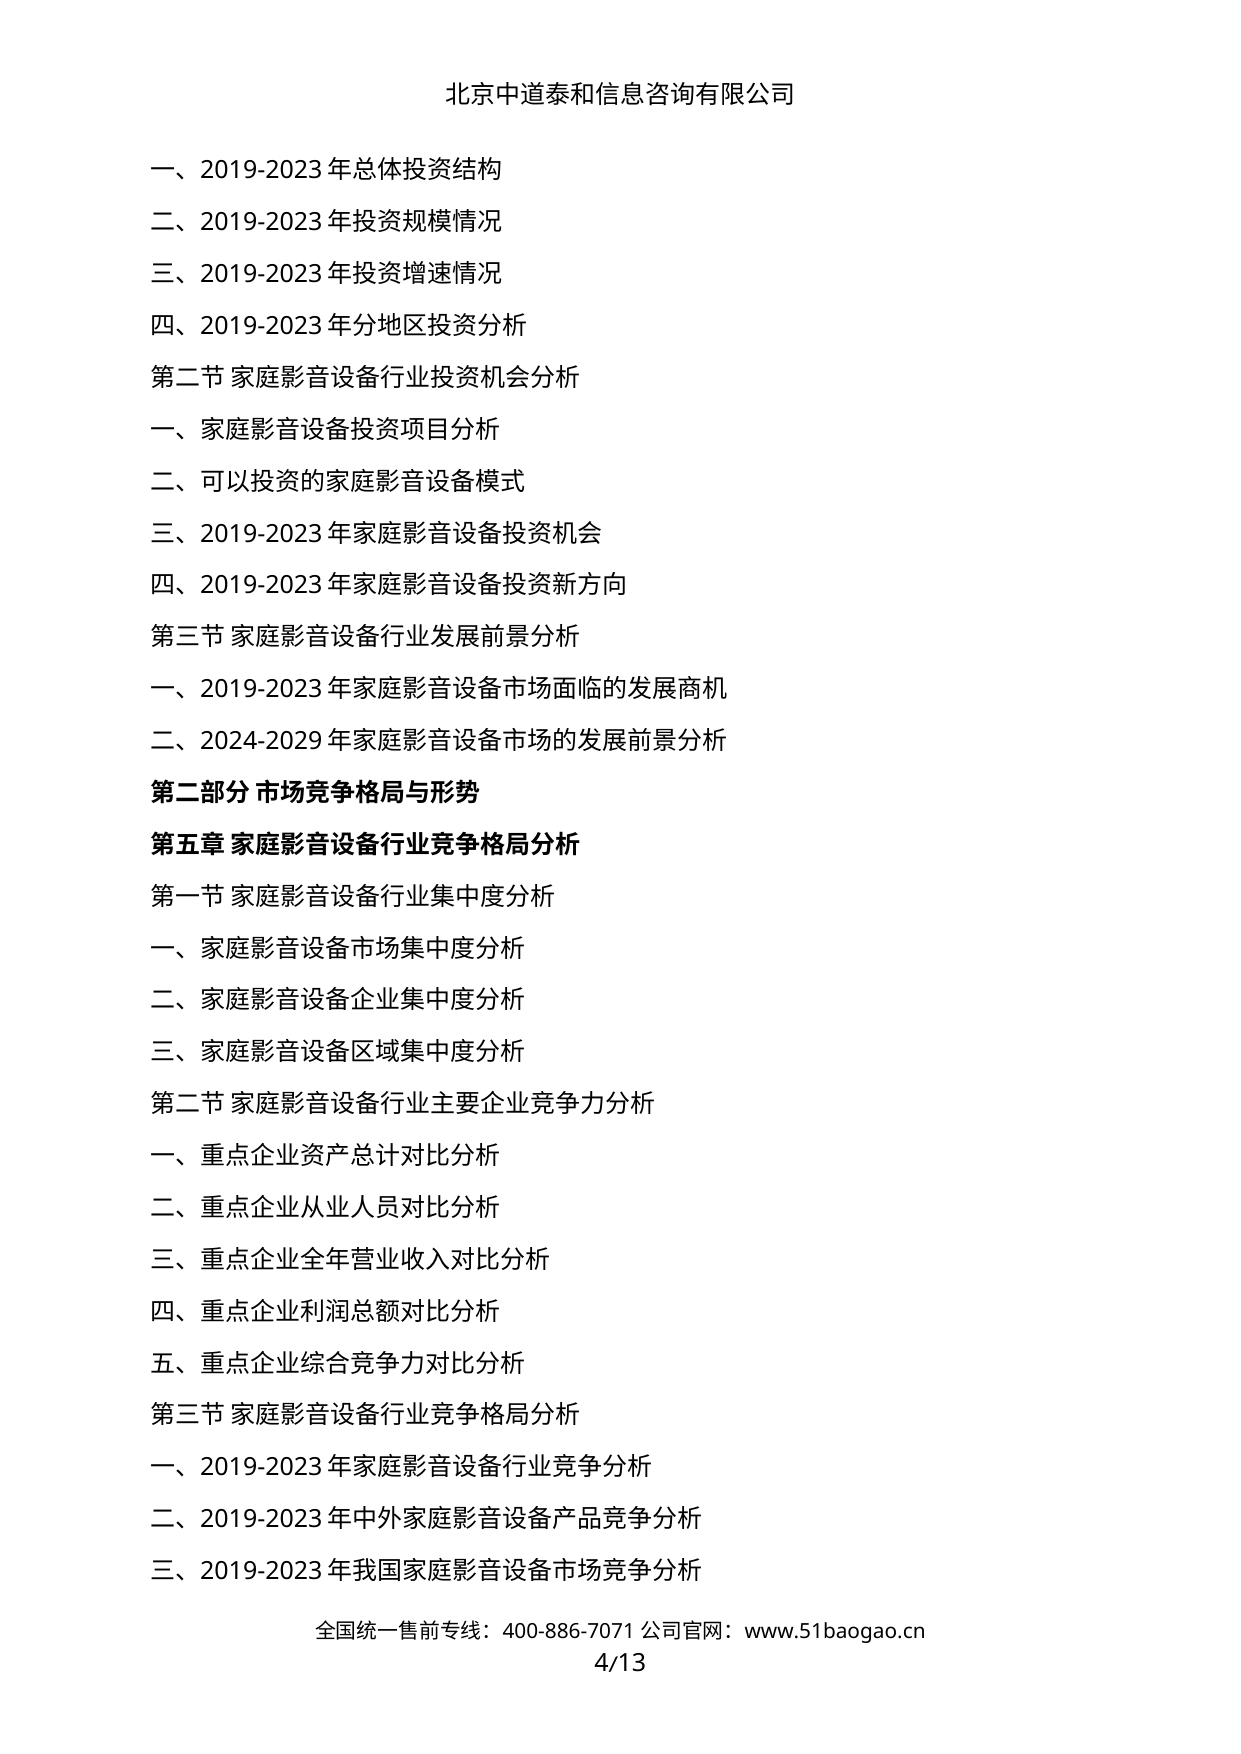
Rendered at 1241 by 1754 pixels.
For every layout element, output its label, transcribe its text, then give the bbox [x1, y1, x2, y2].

text 三、家庭影音设备区域集中度分析 [150, 1032, 1090, 1068]
text 一、2019-2023年家庭影音设备行业竞争分析 [150, 1447, 1090, 1483]
text 二、家庭影音设备企业集中度分析 [150, 980, 1090, 1016]
text 四、2019-2023年家庭影音设备投资新方向 [150, 565, 1090, 601]
text 一、重点企业资产总计对比分析 [150, 1136, 1090, 1172]
text 二、2019-2023年投资规模情况 [150, 202, 1090, 238]
text 一、家庭影音设备投资项目分析 [150, 409, 1090, 446]
text 第二节 家庭影音设备行业投资机会分析 [150, 357, 1090, 394]
text 第二节 家庭影音设备行业主要企业竞争力分析 [150, 1084, 1090, 1120]
text 一、2019-2023年总体投资结构 [150, 150, 1090, 186]
text 二、2019-2023年中外家庭影音设备产品竞争分析 [150, 1499, 1090, 1535]
text 四、2019-2023年分地区投资分析 [150, 306, 1090, 342]
text 三、2019-2023年我国家庭影音设备市场竞争分析 [150, 1551, 1090, 1587]
text 三、2019-2023年家庭影音设备投资机会 [150, 513, 1090, 549]
text 第一节 家庭影音设备行业集中度分析 [150, 876, 1090, 912]
text 第三节 家庭影音设备行业发展前景分析 [150, 617, 1090, 653]
text 四、重点企业利润总额对比分析 [150, 1291, 1090, 1327]
text 三、重点企业全年营业收入对比分析 [150, 1239, 1090, 1276]
text 二、2024-2029年家庭影音设备市场的发展前景分析 [150, 721, 1090, 757]
text 三、2019-2023年投资增速情况 [150, 254, 1090, 290]
text 一、2019-2023年家庭影音设备市场面临的发展商机 [150, 669, 1090, 705]
text 一、家庭影音设备市场集中度分析 [150, 928, 1090, 964]
text 第三节 家庭影音设备行业竞争格局分析 [150, 1395, 1090, 1431]
text 第五章 家庭影音设备行业竞争格局分析 [150, 824, 1090, 861]
text 二、可以投资的家庭影音设备模式 [150, 461, 1090, 497]
text 第二部分 市场竞争格局与形势 [150, 772, 1090, 809]
text 五、重点企业综合竞争力对比分析 [150, 1343, 1090, 1379]
text 二、重点企业从业人员对比分析 [150, 1187, 1090, 1224]
